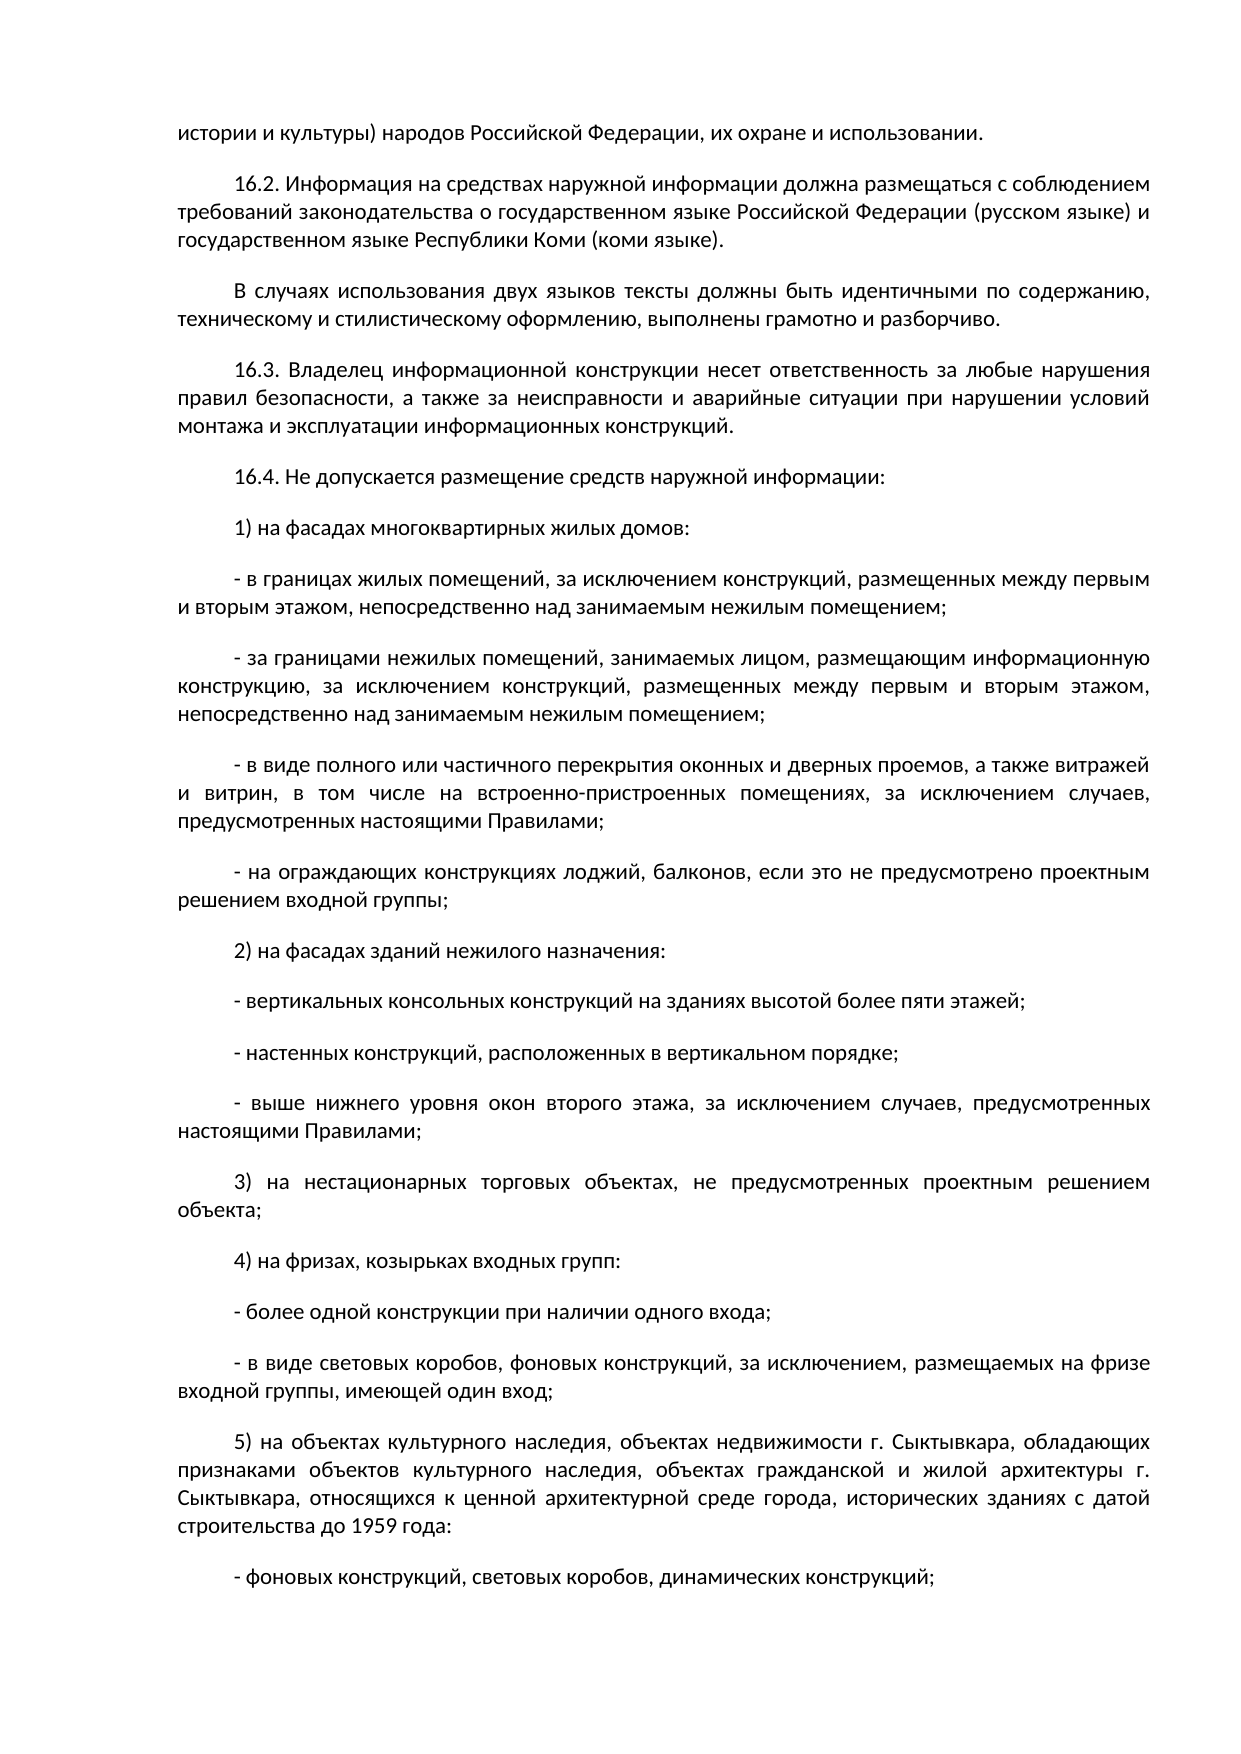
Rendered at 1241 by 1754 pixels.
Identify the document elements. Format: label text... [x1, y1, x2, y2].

text - фоновых конструкций, световых коробов, динамических конструкций; [177, 1562, 1152, 1590]
text - в виде световых коробов, фоновых конструкций, за исключением, размещаемых на фризе входной группы, имеющей один вход; [177, 1348, 1152, 1404]
text 16.3. Владелец информационной конструкции несет ответственность за любые нарушения правил безопасности, а также за неисправности и аварийные ситуации при нарушении условий монтажа и эксплуатации информационных конструкций. [177, 355, 1152, 439]
text - более одной конструкции при наличии одного входа; [177, 1297, 1152, 1325]
text 16.4. Не допускается размещение средств наружной информации: [177, 462, 1152, 490]
text 3) на нестационарных торговых объектах, не предусмотренных проектным решением объекта; [177, 1167, 1152, 1223]
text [177, 118, 1152, 146]
text - в границах жилых помещений, за исключением конструкций, размещенных между первым и вторым этажом, непосредственно над занимаемым нежилым помещением; [177, 564, 1152, 620]
text 5) на объектах культурного наследия, объектах недвижимости г. Сыктывкара, обладающих признаками объектов культурного наследия, объектах гражданской и жилой архитектуры г. Сыктывкара, относящихся к ценной архитектурной среде города, исторических зданиях с датой строительства до 1959 года: [177, 1427, 1152, 1539]
text - в виде полного или частичного перекрытия оконных и дверных проемов, а также витражей и витрин, в том числе на встроенно-пристроенных помещениях, за исключением случаев, предусмотренных настоящими Правилами; [177, 750, 1152, 834]
text - настенных конструкций, расположенных в вертикальном порядке; [177, 1038, 1152, 1066]
text 2) на фасадах зданий нежилого назначения: [177, 936, 1152, 964]
text 1) на фасадах многоквартирных жилых домов: [177, 513, 1152, 541]
text 16.2. Информация на средствах наружной информации должна размещаться с соблюдением требований законодательства о государственном языке Российской Федерации (русском языке) и государственном языке Республики Коми (коми языке). [177, 169, 1152, 253]
text - выше нижнего уровня окон второго этажа, за исключением случаев, предусмотренных настоящими Правилами; [177, 1088, 1152, 1144]
text - за границами нежилых помещений, занимаемых лицом, размещающим информационную конструкцию, за исключением конструкций, размещенных между первым и вторым этажом, непосредственно над занимаемым нежилым помещением; [177, 643, 1152, 727]
text - вертикальных консольных конструкций на зданиях высотой более пяти этажей; [177, 987, 1152, 1015]
text - на ограждающих конструкциях лоджий, балконов, если это не предусмотрено проектным решением входной группы; [177, 857, 1152, 913]
text В случаях использования двух языков тексты должны быть идентичными по содержанию, техническому и стилистическому оформлению, выполнены грамотно и разборчиво. [177, 276, 1152, 332]
text 4) на фризах, козырьках входных групп: [177, 1246, 1152, 1274]
